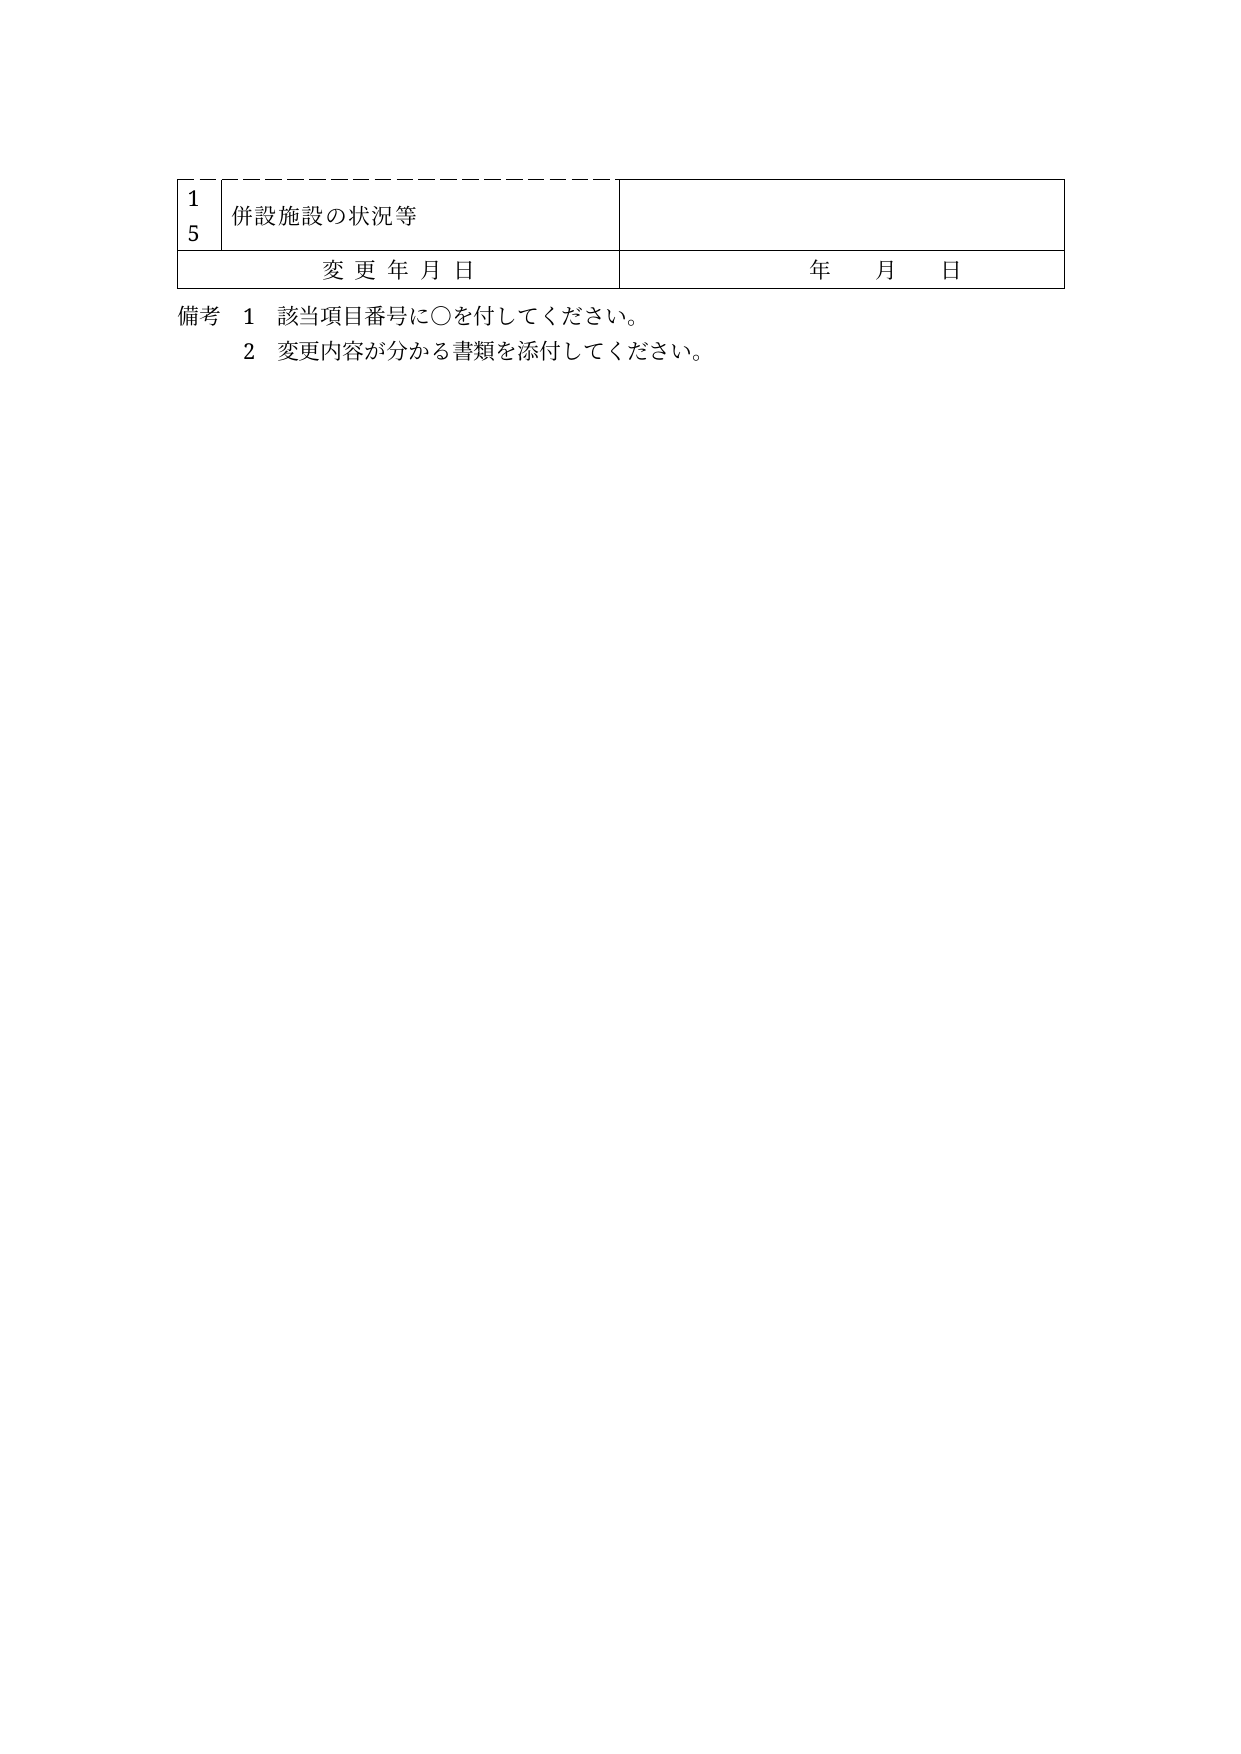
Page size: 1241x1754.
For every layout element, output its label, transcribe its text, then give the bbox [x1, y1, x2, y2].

table_cell 15 [178, 179, 221, 250]
table_cell 年 月 日 [620, 251, 1064, 287]
text 2 変更内容が分かる書類を添付してください。 [177, 333, 1063, 368]
table_cell 併設施設の状況等 [222, 179, 619, 250]
text 備考 1 該当項目番号に○を付してください。 [177, 298, 1063, 333]
table_cell 変更年月日 [178, 251, 619, 287]
